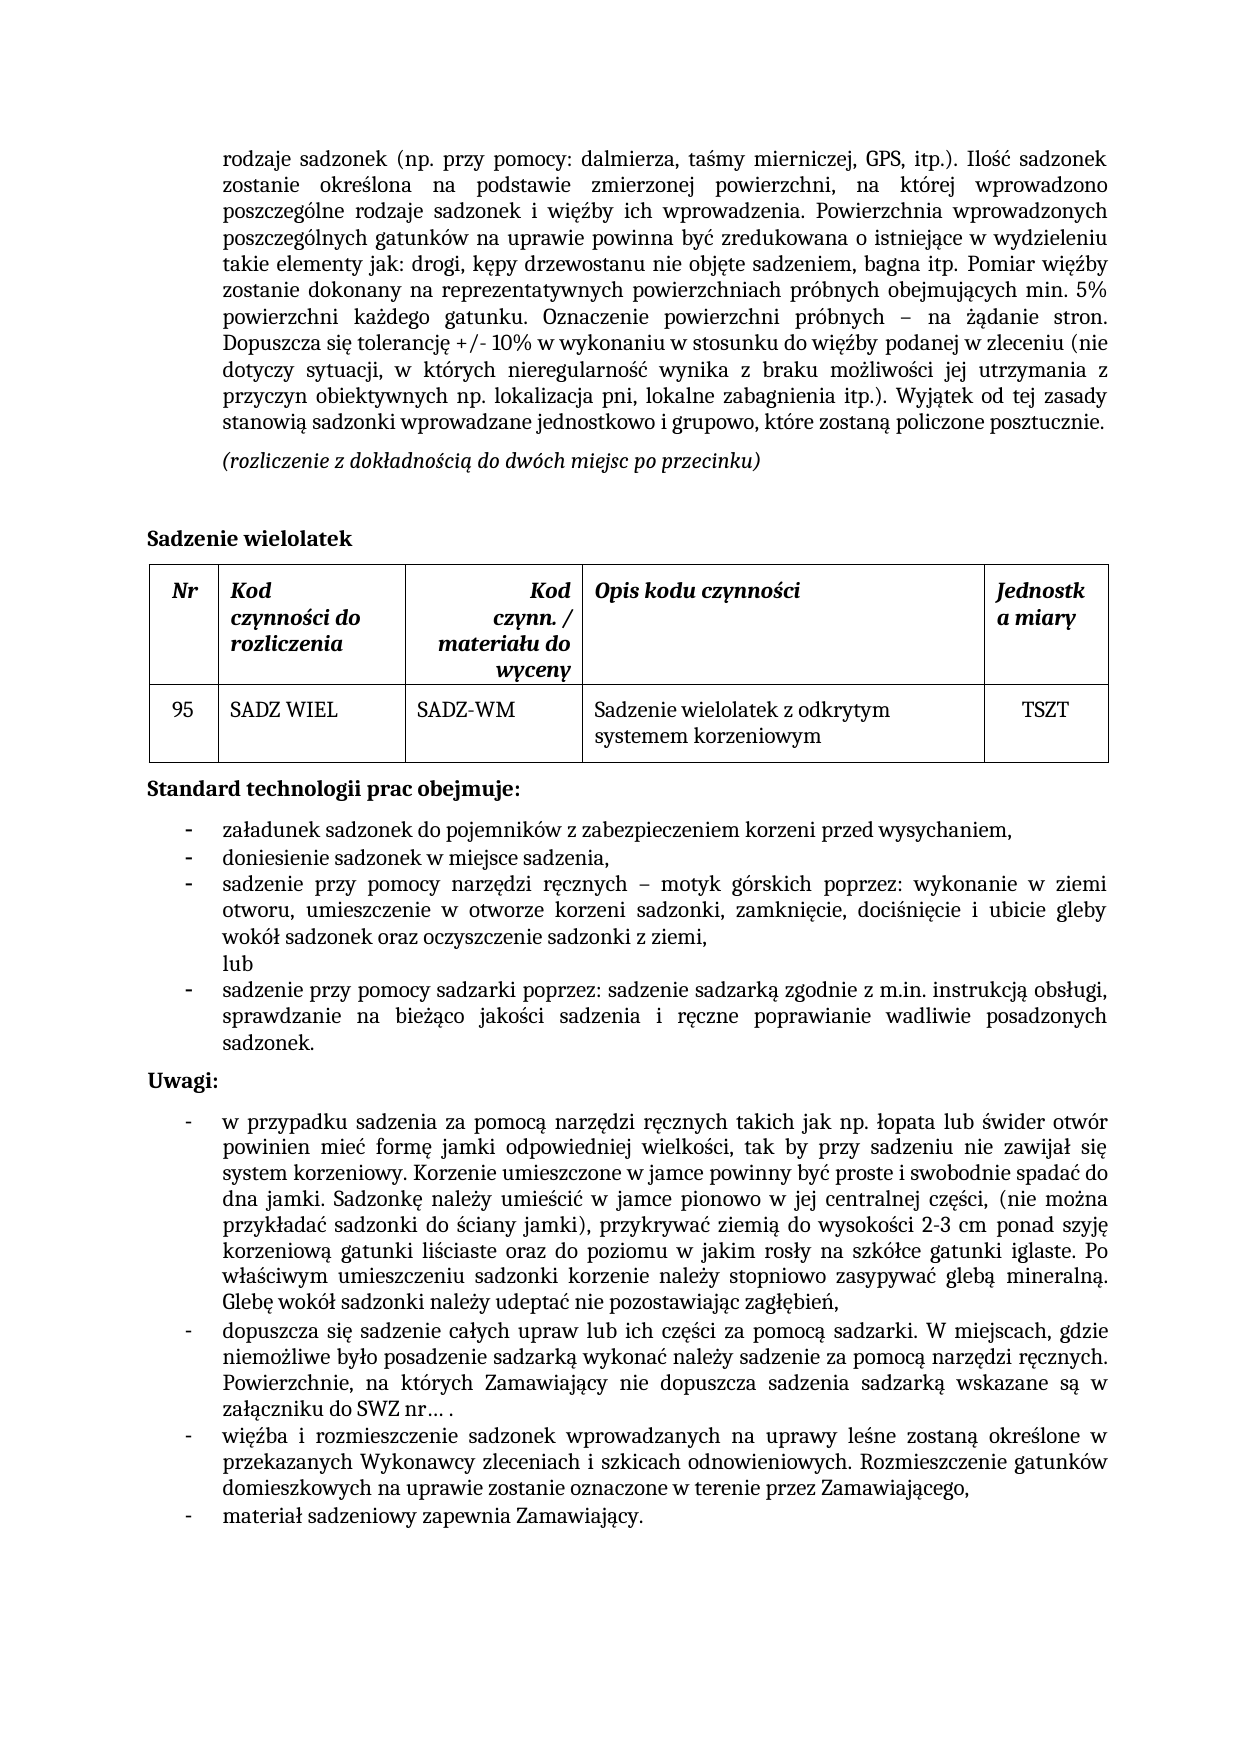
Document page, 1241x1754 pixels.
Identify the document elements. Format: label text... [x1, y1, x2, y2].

list doniesienie sadzonek w miejsce sadzenia, [185, 843, 1138, 871]
list załadunek sadzonek do pojemników z zabezpieczeniem korzeni przed wysychaniem, [185, 814, 1138, 843]
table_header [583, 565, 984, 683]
list sadzenie przy pomocy narzędzi ręcznych – motyk górskich poprzez: wykonanie w ziemi otworu, umieszczenie w otworze korzeni sadzonki, zamknięcie, dociśnięcie i ubicie gleby wokół sadzonek oraz oczyszczenie sadzonki z ziemi, [185, 871, 1107, 950]
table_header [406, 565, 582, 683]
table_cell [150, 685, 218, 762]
subtitle Uwagi: [147, 1068, 1138, 1094]
list dopuszcza się sadzenie całych upraw lub ich części za pomocą sadzarki. W miejscach, gdzie niemożliwe było posadzenie sadzarką wykonać należy sadzenie za pomocą narzędzi ręcznych. Powierzchnie, na których Zamawiający nie dopuszcza sadzenia sadzarką wskazane są w załączniku do SWZ nr… . [185, 1317, 1108, 1422]
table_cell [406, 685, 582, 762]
text Standard technologii prac obejmuje: [147, 776, 1138, 802]
text lub [222, 950, 1138, 977]
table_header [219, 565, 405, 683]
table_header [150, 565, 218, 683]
list w przypadku sadzenia za pomocą narzędzi ręcznych takich jak np. łopata lub świder otwór powinien mieć formę jamki odpowiedniej wielkości, tak by przy sadzeniu nie zawijał się system korzeniowy. Korzenie umieszczone w jamce powinny być proste i swobodnie spadać do dna jamki. Sadzonkę należy umieścić w jamce pionowo w jej centralnej części, (nie można przykładać sadzonki do ściany jamki), przykrywać ziemią do wysokości 2-3 cm ponad szyję korzeniową gatunki liściaste oraz do poziomu w jakim rosły na szkółce gatunki iglaste. Po właściwym umieszczeniu sadzonki korzenie należy stopniowo zasypywać glebą mineralną. Glebę wokół sadzonki należy udeptać nie pozostawiając zagłębień, [185, 1107, 1108, 1316]
text rodzaje sadzonek (np. przy pomocy: dalmierza, taśmy mierniczej, GPS, itp.). Ilość sadzonek zostanie określona na podstawie zmierzonej powierzchni, na której wprowadzono poszczególne rodzaje sadzonek i więźby ich wprowadzenia. Powierzchnia wprowadzonych poszczególnych gatunków na uprawie powinna być zredukowana o istniejące w wydzieleniu takie elementy jak: drogi, kępy drzewostanu nie objęte sadzeniem, bagna itp. Pomiar więźby zostanie dokonany na reprezentatywnych powierzchniach próbnych obejmujących min. 5% powierzchni każdego gatunku. Oznaczenie powierzchni próbnych – na żądanie stron. Dopuszcza się tolerancję +/- 10% w wykonaniu w stosunku do więźby podanej w zleceniu (nie dotyczy sytuacji, w których nieregularność wynika z braku możliwości jej utrzymania z przyczyn obiektywnych np. lokalizacja pni, lokalne zabagnienia itp.). Wyjątek od tej zasady stanowią sadzonki wprowadzane jednostkowo i grupowo, które zostaną policzone posztucznie. [222, 146, 1108, 435]
subtitle Sadzenie wielolatek [147, 526, 1138, 552]
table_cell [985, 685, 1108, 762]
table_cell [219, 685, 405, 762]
list więźba i rozmieszczenie sadzonek wprowadzanych na uprawy leśne zostaną określone w przekazanych Wykonawcy zleceniach i szkicach odnowieniowych. Rozmieszczenie gatunków domieszkowych na uprawie zostanie oznaczone w terenie przez Zamawiającego, [185, 1422, 1108, 1501]
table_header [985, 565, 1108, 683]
list materiał sadzeniowy zapewnia Zamawiający. [185, 1501, 1138, 1529]
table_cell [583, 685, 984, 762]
text (rozliczenie z dokładnością do dwóch miejsc po przecinku) [221, 448, 1138, 474]
list sadzenie przy pomocy sadzarki poprzez: sadzenie sadzarką zgodnie z m.in. instrukcją obsługi, sprawdzanie na bieżąco jakości sadzenia i ręczne poprawianie wadliwie posadzonych sadzonek. [185, 977, 1108, 1056]
